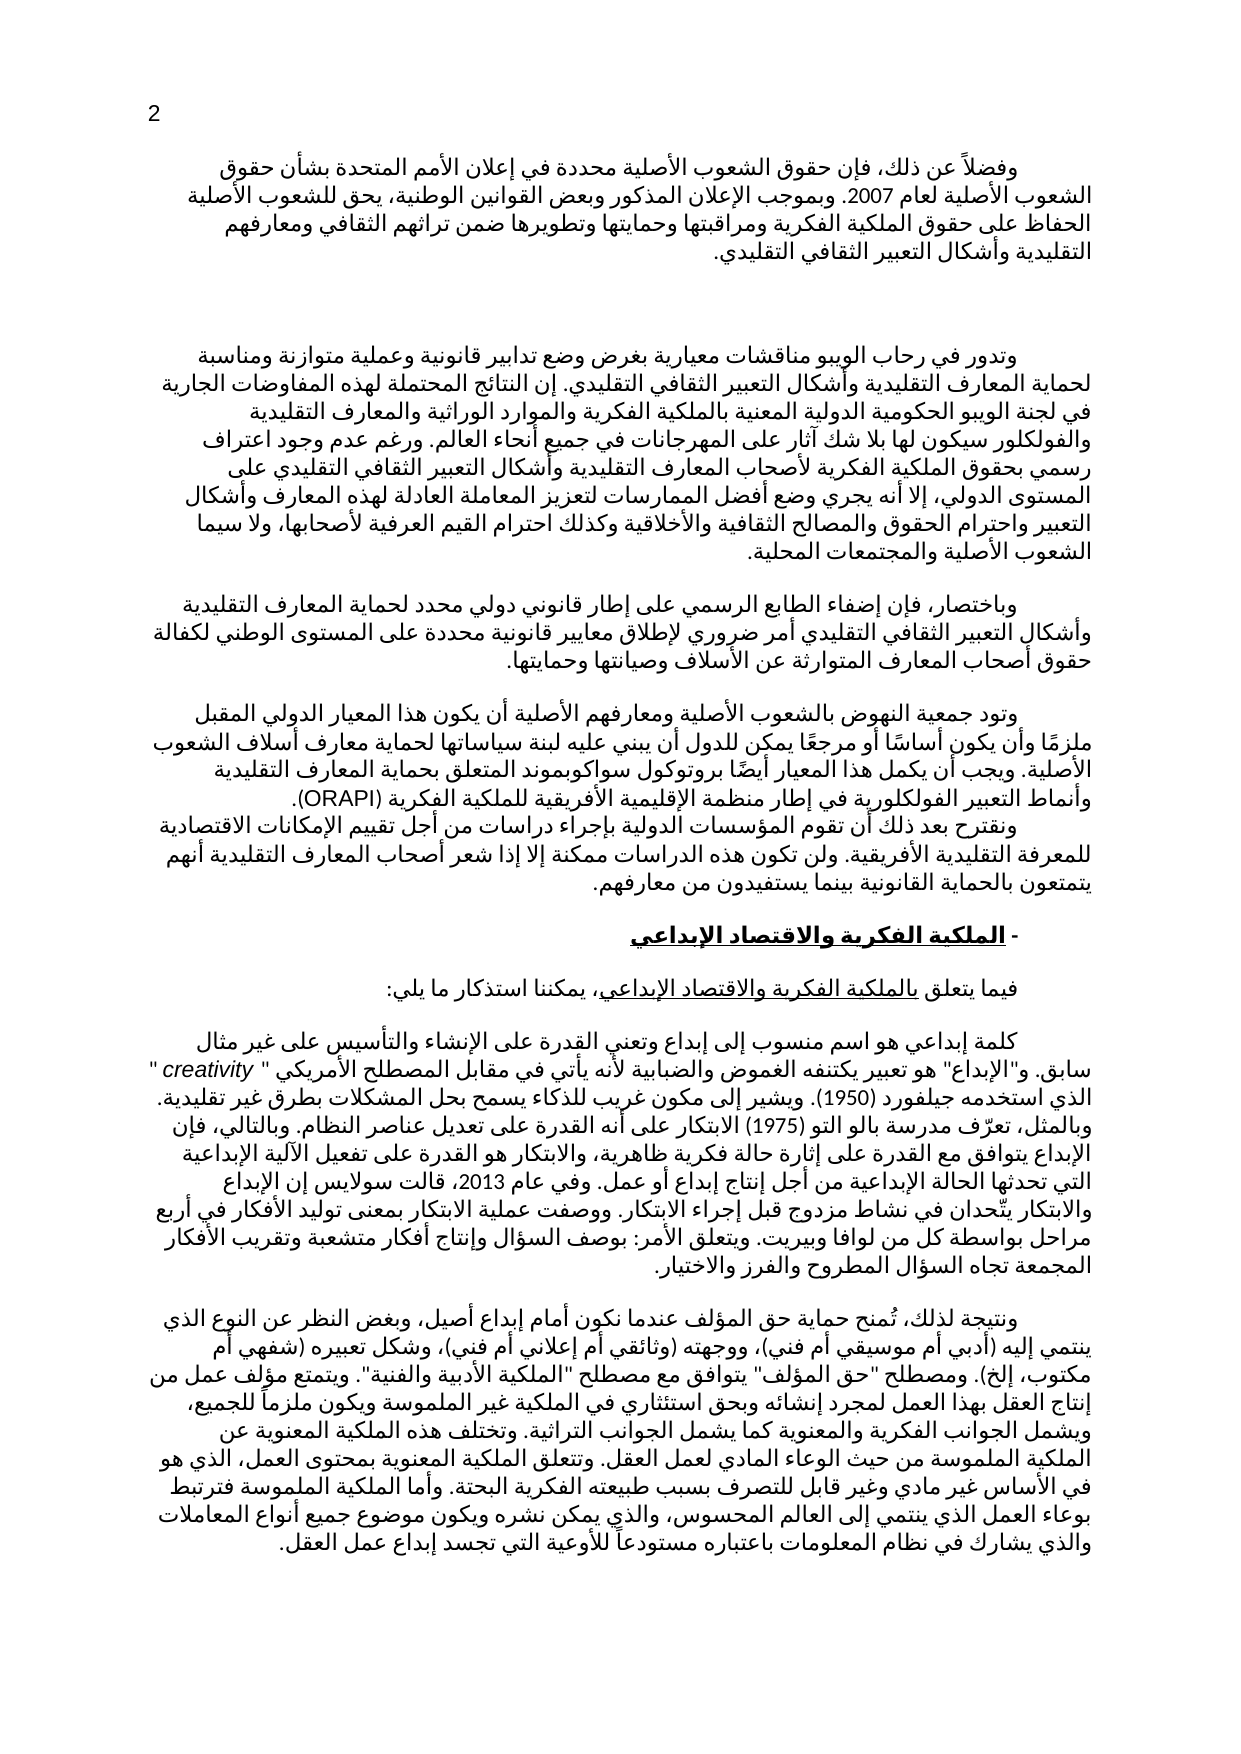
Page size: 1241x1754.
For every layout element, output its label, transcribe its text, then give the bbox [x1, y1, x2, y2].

text - الملكية الفكرية والاقتصاد الإبداعي [148, 921, 1092, 949]
text فيما يتعلق بالملكية الفكرية والاقتصاد الإبداعي، يمكننا استذكار ما يلي: [148, 974, 1092, 1002]
text وباختصار، فإن إضفاء الطابع الرسمي على إطار قانوني دولي محدد لحماية المعارف التقليدية وأشكال التعبير الثقافي التقليدي أمر ضروري لإطلاق معايير قانونية محددة على المستوى الوطني لكفالة حقوق أصحاب المعارف المتوارثة عن الأسلاف وصيانتها وحمايتها. [148, 591, 1092, 674]
text كلمة إبداعي هو اسم منسوب إلى إبداع وتعني القدرة على الإنشاء والتأسيس على غير مثال سابق. و"الإبداع" هو تعبير يكتنفه الغموض والضبابية لأنه يأتي في مقابل المصطلح الأمريكي " creativity " الذي استخدمه جيلفورد (1950). ويشير إلى مكون غريب للذكاء يسمح بحل المشكلات بطرق غير تقليدية. وبالمثل، تعرّف مدرسة بالو التو (1975) الابتكار على أنه القدرة على تعديل عناصر النظام. وبالتالي، فإن الإبداع يتوافق مع القدرة على إثارة حالة فكرية ظاهرية، والابتكار هو القدرة على تفعيل الآلية الإبداعية التي تحدثها الحالة الإبداعية من أجل إنتاج إبداع أو عمل. وفي عام 2013، قالت سولايس إن الإبداع والابتكار يتّحدان في نشاط مزدوج قبل إجراء الابتكار. ووصفت عملية الابتكار بمعنى توليد الأفكار في أربع مراحل بواسطة كل من لوافا وبيريت. ويتعلق الأمر: بوصف السؤال وإنتاج أفكار متشعبة وتقريب الأفكار المجمعة تجاه السؤال المطروح والفرز والاختيار. [148, 1027, 1092, 1279]
text وتدور في رحاب الويبو مناقشات معيارية بغرض وضع تدابير قانونية وعملية متوازنة ومناسبة لحماية المعارف التقليدية وأشكال التعبير الثقافي التقليدي. إن النتائج المحتملة لهذه المفاوضات الجارية في لجنة الويبو الحكومية الدولية المعنية بالملكية الفكرية والموارد الوراثية والمعارف التقليدية والفولكلور سيكون لها بلا شك آثار على المهرجانات في جميع أنحاء العالم. ورغم عدم وجود اعتراف رسمي بحقوق الملكية الفكرية لأصحاب المعارف التقليدية وأشكال التعبير الثقافي التقليدي على المستوى الدولي، إلا أنه يجري وضع أفضل الممارسات لتعزيز المعاملة العادلة لهذه المعارف وأشكال التعبير واحترام الحقوق والمصالح الثقافية والأخلاقية وكذلك احترام القيم العرفية لأصحابها، ولا سيما الشعوب الأصلية والمجتمعات المحلية. [148, 341, 1092, 566]
text ونتيجة لذلك، تُمنح حماية حق المؤلف عندما نكون أمام إبداع أصيل، وبغض النظر عن النوع الذي ينتمي إليه (أدبي أم موسيقي أم فني)، ووجهته (وثائقي أم إعلاني أم فني)، وشكل تعبيره (شفهي أم مكتوب، إلخ). ومصطلح "حق المؤلف" يتوافق مع مصطلح "الملكية الأدبية والفنية". ويتمتع مؤلف عمل من إنتاج العقل بهذا العمل لمجرد إنشائه وبحق استئثاري في الملكية غير الملموسة ويكون ملزماً للجميع، ويشمل الجوانب الفكرية والمعنوية كما يشمل الجوانب التراثية. وتختلف هذه الملكية المعنوية عن الملكية الملموسة من حيث الوعاء المادي لعمل العقل. وتتعلق الملكية المعنوية بمحتوى العمل، الذي هو في الأساس غير مادي وغير قابل للتصرف بسبب طبيعته الفكرية البحتة. وأما الملكية الملموسة فترتبط بوعاء العمل الذي ينتمي إلى العالم المحسوس، والذي يمكن نشره ويكون موضوع جميع أنواع المعاملات والذي يشارك في نظام المعلومات باعتباره مستودعاً للأوعية التي تجسد إبداع عمل العقل. [148, 1304, 1092, 1556]
text ونقترح بعد ذلك أن تقوم المؤسسات الدولية بإجراء دراسات من أجل تقييم الإمكانات الاقتصادية للمعرفة التقليدية الأفريقية. ولن تكون هذه الدراسات ممكنة إلا إذا شعر أصحاب المعارف التقليدية أنهم يتمتعون بالحماية القانونية بينما يستفيدون من معارفهم. [148, 812, 1092, 896]
text وتود جمعية النهوض بالشعوب الأصلية ومعارفهم الأصلية أن يكون هذا المعيار الدولي المقبل ملزمًا وأن يكون أساسًا أو مرجعًا يمكن للدول أن يبني عليه لبنة سياساتها لحماية معارف أسلاف الشعوب الأصلية. ويجب أن يكمل هذا المعيار أيضًا بروتوكول سواكوبموند المتعلق بحماية المعارف التقليدية وأنماط التعبير الفولكلورية في إطار منظمة الإقليمية الأفريقية للملكية الفكرية (ORAPI). [148, 699, 1092, 812]
text وفضلاً عن ذلك، فإن حقوق الشعوب الأصلية محددة في إعلان الأمم المتحدة بشأن حقوق الشعوب الأصلية لعام 2007. وبموجب الإعلان المذكور وبعض القوانين الوطنية، يحق للشعوب الأصلية الحفاظ على حقوق الملكية الفكرية ومراقبتها وحمايتها وتطويرها ضمن تراثهم الثقافي ومعارفهم التقليدية وأشكال التعبير الثقافي التقليدي. [148, 153, 1092, 265]
